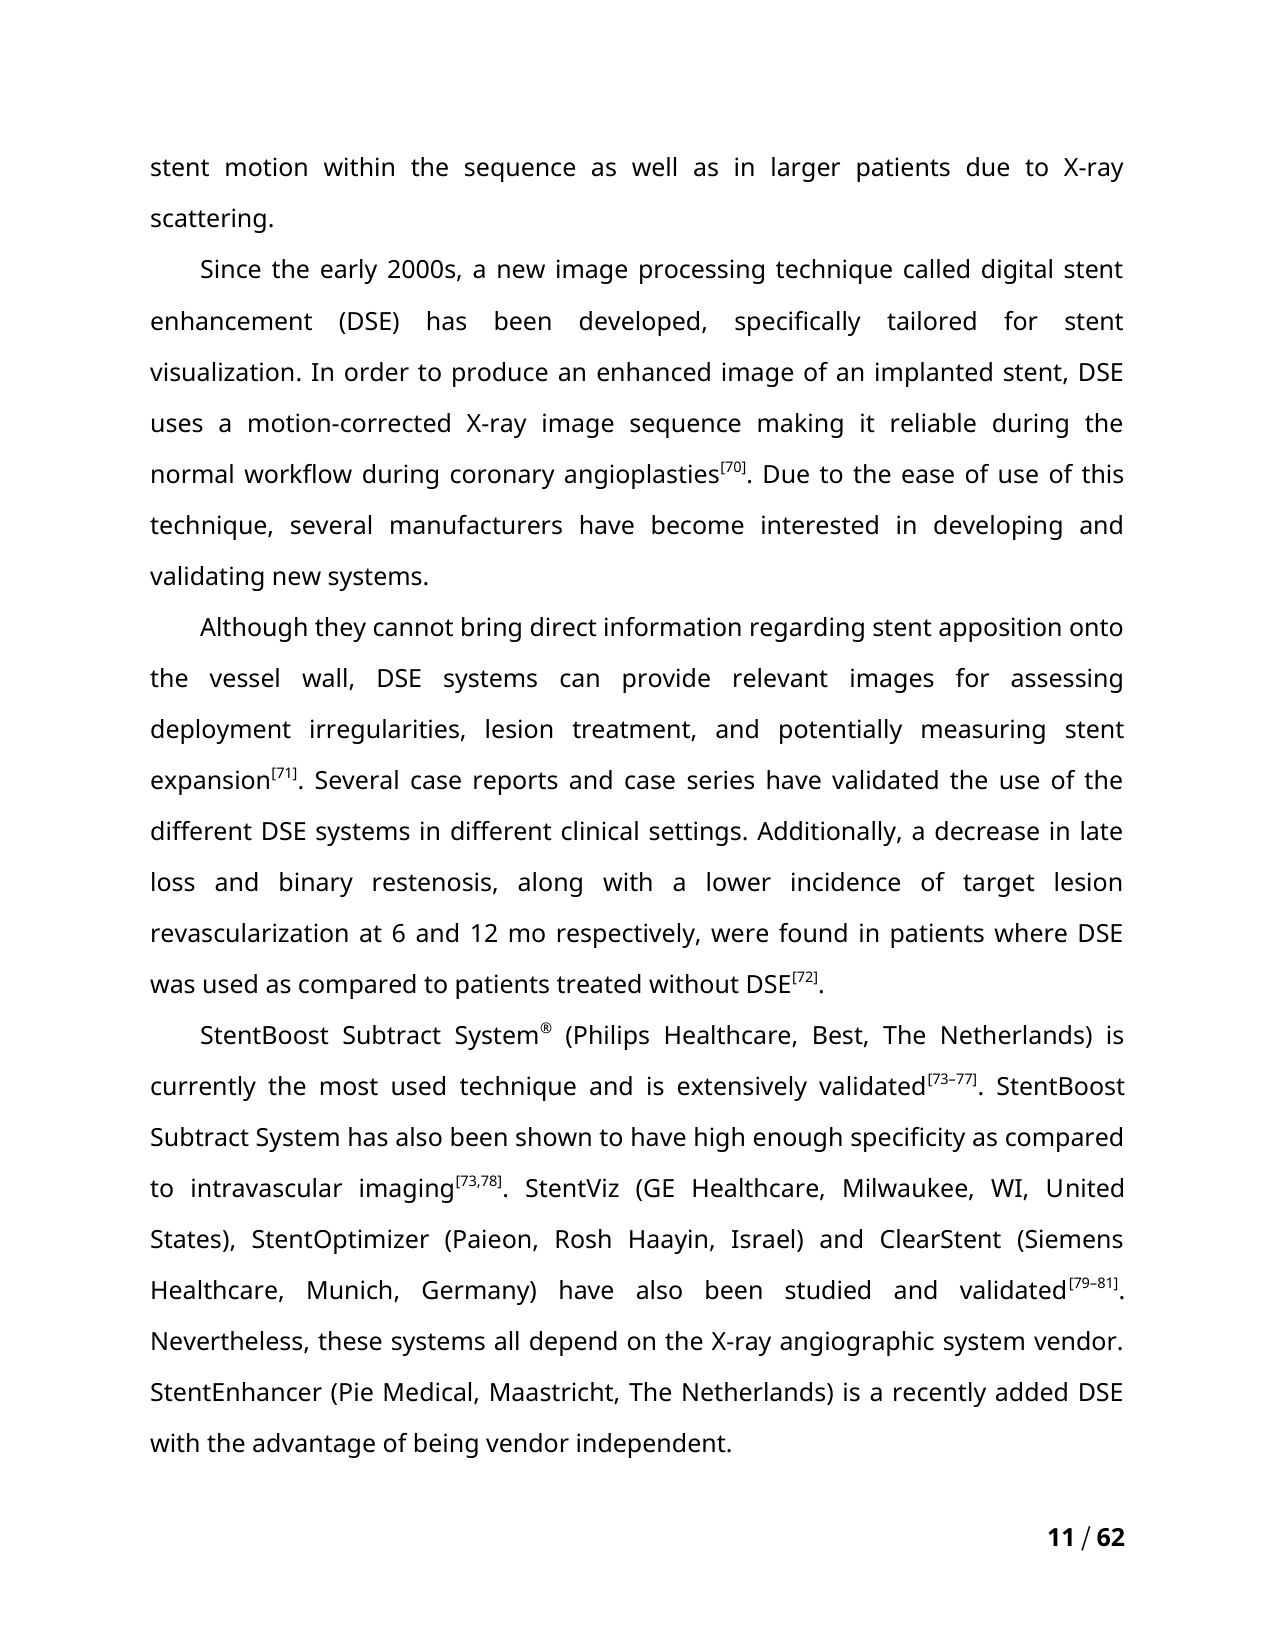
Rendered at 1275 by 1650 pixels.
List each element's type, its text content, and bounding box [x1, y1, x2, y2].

text StentBoost Subtract System® (Philips Healthcare, Best, The Netherlands) is currently the most used technique and is extensively validated[73–77]. StentBoost Subtract System has also been shown to have high enough specificity as compared to intravascular imaging[73,78]. StentViz (GE Healthcare, Milwaukee, WI, United States), StentOptimizer (Paieon, Rosh Haayin, Israel) and ClearStent (Siemens Healthcare, Munich, Germany) have also been studied and validated[79–81]. Nevertheless, these systems all depend on the X-ray angiographic system vendor. StentEnhancer (Pie Medical, Maastricht, The Netherlands) is a recently added DSE with the advantage of being vendor independent. [150, 1018, 1125, 1460]
text Although they cannot bring direct information regarding stent apposition onto the vessel wall, DSE systems can provide relevant images for assessing deployment irregularities, lesion treatment, and potentially measuring stent expansion[71]. Several case reports and case series have validated the use of the different DSE systems in different clinical settings. Additionally, a decrease in late loss and binary restenosis, along with a lower incidence of target lesion revascularization at 6 and 12 mo respectively, were found in patients where DSE was used as compared to patients treated without DSE[72]. [150, 609, 1125, 1001]
text Since the early 2000s, a new image processing technique called digital stent enhancement (DSE) has been developed, specifically tailored for stent visualization. In order to produce an enhanced image of an implanted stent, DSE uses a motion-corrected X-ray image sequence making it reliable during the normal workflow during coronary angioplasties[70]. Due to the ease of use of this technique, several manufacturers have become interested in developing and validating new systems. [150, 252, 1125, 592]
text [150, 150, 1125, 235]
